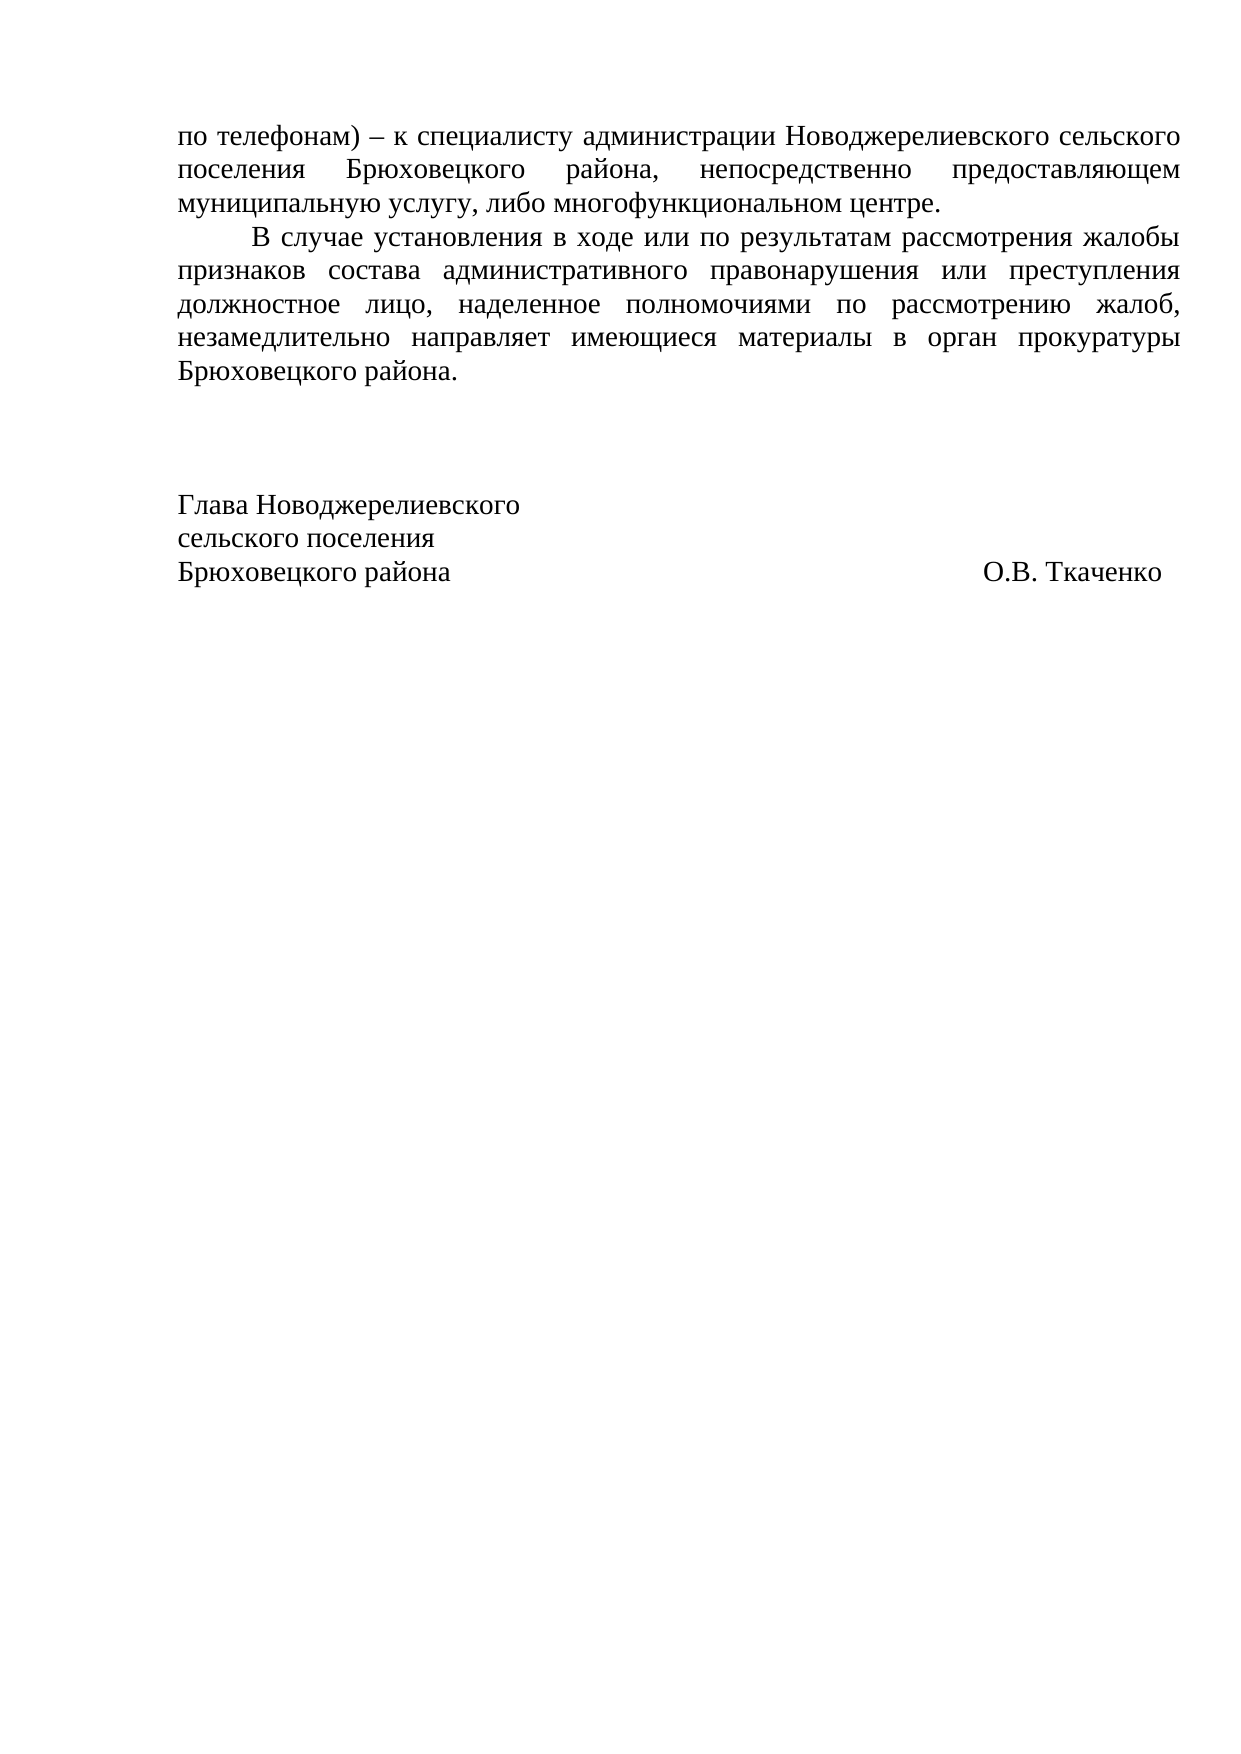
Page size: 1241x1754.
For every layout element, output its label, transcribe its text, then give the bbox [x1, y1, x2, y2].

text сельского поселения [177, 521, 1181, 554]
text В случае установления в ходе или по результатам рассмотрения жалобы признаков состава административного правонарушения или преступления должностное лицо, наделенное полномочиями по рассмотрению жалоб, незамедлительно направляет имеющиеся материалы в орган прокуратуры Брюховецкого района. [177, 219, 1181, 386]
text Брюховецкого района О.В. Ткаченко [177, 554, 1181, 588]
text Глава Новоджерелиевского [177, 487, 1181, 521]
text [177, 118, 1181, 219]
